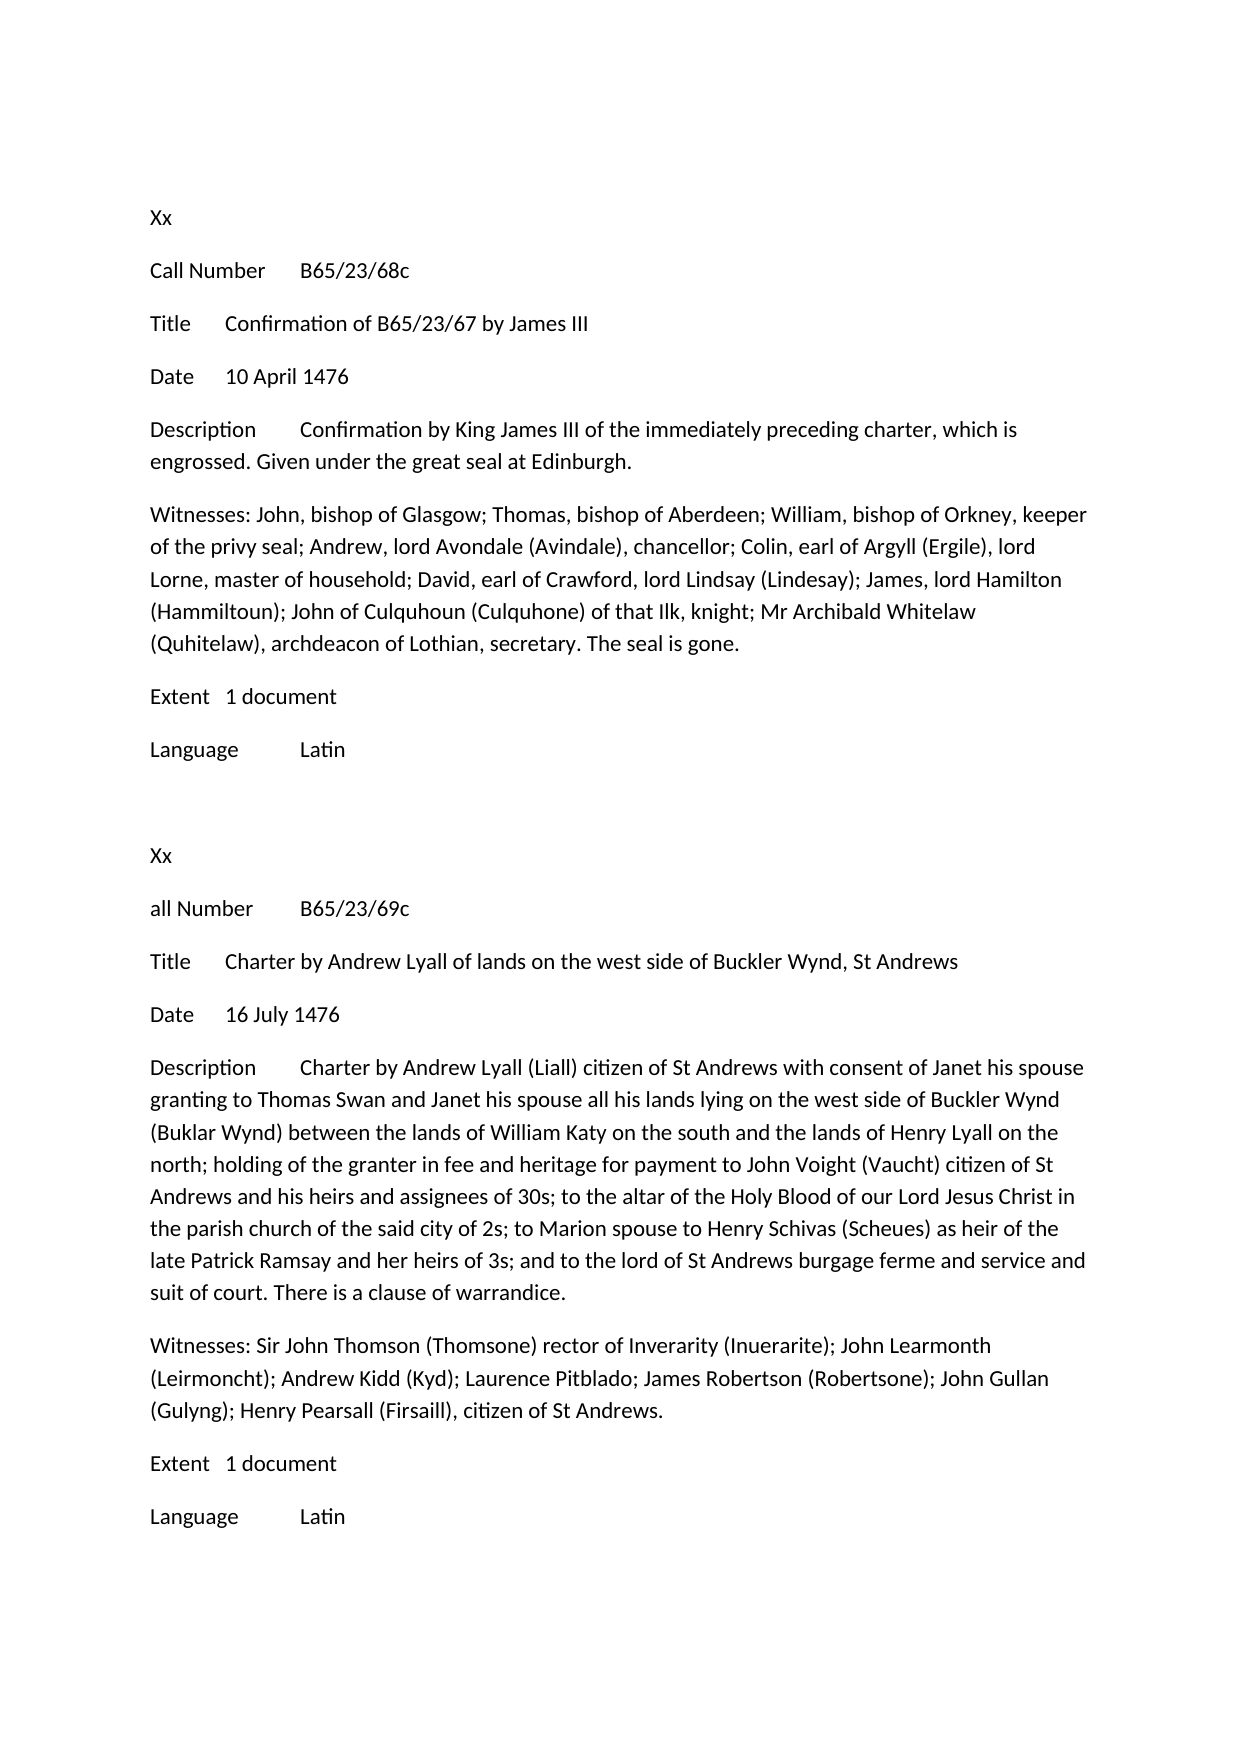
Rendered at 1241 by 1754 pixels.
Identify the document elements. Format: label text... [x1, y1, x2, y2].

text Description Confirmation by King James III of the immediately preceding charter, which is engrossed. Given under the great seal at Edinburgh. [150, 415, 1090, 475]
text Date 10 April 1476 [150, 362, 1090, 390]
text Date 16 July 1476 [150, 1000, 1090, 1028]
text Witnesses: Sir John Thomson (Thomsone) rector of Inverarity (Inuerarite); John Learmonth (Leirmoncht); Andrew Kidd (Kyd); Laurence Pitblado; James Robertson (Robertsone); John Gullan (Gulyng); Henry Pearsall (Firsaill), citizen of St Andrews. [150, 1332, 1090, 1424]
text Language Latin [150, 735, 1090, 763]
text Xx [150, 203, 1090, 231]
text Extent 1 document [150, 1449, 1090, 1477]
text Language Latin [150, 1502, 1090, 1530]
text Call Number B65/23/68c [150, 256, 1090, 284]
text all Number B65/23/69c [150, 894, 1090, 922]
text Title Charter by Andrew Lyall of lands on the west side of Buckler Wynd, St Andrews [150, 947, 1090, 975]
text Description Charter by Andrew Lyall (Liall) citizen of St Andrews with consent of Janet his spouse granting to Thomas Swan and Janet his spouse all his lands lying on the west side of Buckler Wynd (Buklar Wynd) between the lands of William Katy on the south and the lands of Henry Lyall on the north; holding of the granter in fee and heritage for payment to John Voight (Vaucht) citizen of St Andrews and his heirs and assignees of 30s; to the altar of the Holy Blood of our Lord Jesus Christ in the parish church of the said city of 2s; to Marion spouse to Henry Schivas (Scheues) as heir of the late Patrick Ramsay and her heirs of 3s; and to the lord of St Andrews burgage ferme and service and suit of court. There is a clause of warrandice. [150, 1053, 1090, 1307]
text Witnesses: John, bishop of Glasgow; Thomas, bishop of Aberdeen; William, bishop of Orkney, keeper of the privy seal; Andrew, lord Avondale (Avindale), chancellor; Colin, earl of Argyll (Ergile), lord Lorne, master of household; David, earl of Crawford, lord Lindsay (Lindesay); James, lord Hamilton (Hammiltoun); John of Culquhoun (Culquhone) of that Ilk, knight; Mr Archibald Whitelaw (Quhitelaw), archdeacon of Lothian, secretary. The seal is gone. [150, 500, 1090, 657]
text Title Confirmation of B65/23/67 by James III [150, 309, 1090, 337]
text Extent 1 document [150, 682, 1090, 710]
text Xx [150, 841, 1090, 869]
